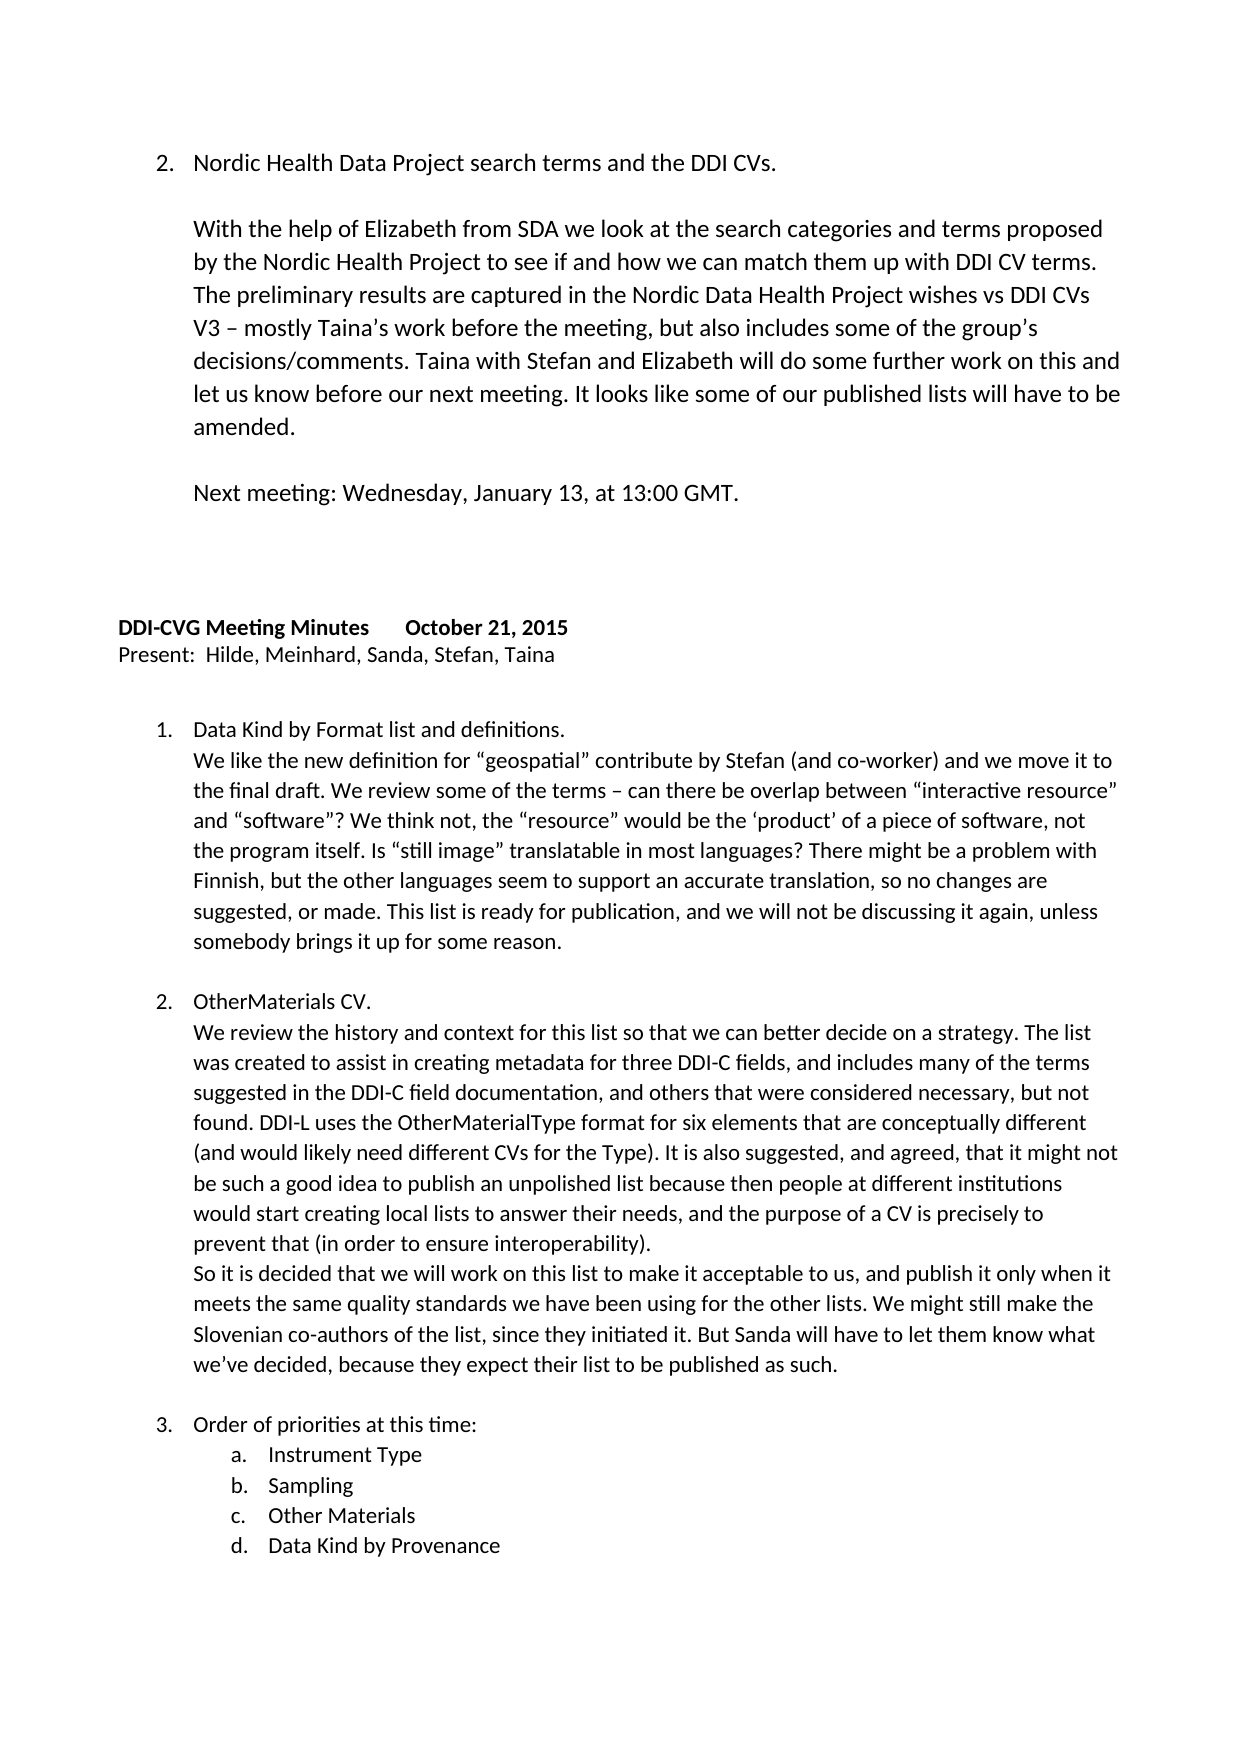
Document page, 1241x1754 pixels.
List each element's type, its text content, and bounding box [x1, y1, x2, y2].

list We review the history and context for this list so that we can better decide on a strategy. The list was created to assist in creating metadata for three DDI-C fields, and includes many of the terms suggested in the DDI-C field documentation, and others that were considered necessary, but not found. DDI-L uses the OtherMaterialType format for six elements that are conceptually different (and would likely need different CVs for the Type). It is also suggested, and agreed, that it might not be such a good idea to publish an unpolished list because then people at different institutions would start creating local lists to answer their needs, and the purpose of a CV is precisely to prevent that (in order to ensure interoperability). [193, 1018, 1122, 1257]
list Order of priorities at this time: [156, 1410, 1122, 1438]
list OtherMaterials CV. [156, 987, 1122, 1015]
list Nordic Health Data Project search terms and the DDI CVs. [156, 148, 1122, 178]
list Data Kind by Format list and definitions. [156, 716, 1122, 743]
list Data Kind by Provenance [231, 1531, 1122, 1559]
list Instrument Type [231, 1441, 1122, 1468]
list Other Materials [231, 1501, 1122, 1529]
list With the help of Elizabeth from SDA we look at the search categories and terms proposed by the Nordic Health Project to see if and how we can match them up with DDI CV terms. The preliminary results are captured in the Nordic Data Health Project wishes vs DDI CVs V3 – mostly Taina’s work before the meeting, but also includes some of the group’s decisions/comments. Taina with Stefan and Elizabeth will do some further work on this and let us know before our next meeting. It looks like some of our published lists will have to be amended. [193, 213, 1122, 441]
list We like the new definition for “geospatial” contribute by Stefan (and co-worker) and we move it to the final draft. We review some of the terms – can there be overlap between “interactive resource” and “software”? We think not, the “resource” would be the ‘product’ of a piece of software, not the program itself. Is “still image” translatable in most languages? There might be a problem with Finnish, but the other languages seem to support an accurate translation, so no changes are suggested, or made. This list is ready for publication, and we will not be discussing it again, unless somebody brings it up for some reason. [193, 746, 1122, 955]
list Next meeting: Wednesday, January 13, at 13:00 GMT. [193, 477, 1122, 507]
list Sampling [231, 1471, 1122, 1499]
text Present: Hilde, Meinhard, Sanda, Stefan, Taina [118, 641, 1122, 669]
text DDI-CVG Meeting Minutes October 21, 2015 [118, 613, 1122, 641]
list So it is decided that we will work on this list to make it acceptable to us, and publish it only when it meets the same quality standards we have been using for the other lists. We might still make the Slovenian co-authors of the list, since they initiated it. But Sanda will have to let them know what we’ve decided, because they expect their list to be published as such. [193, 1259, 1122, 1378]
